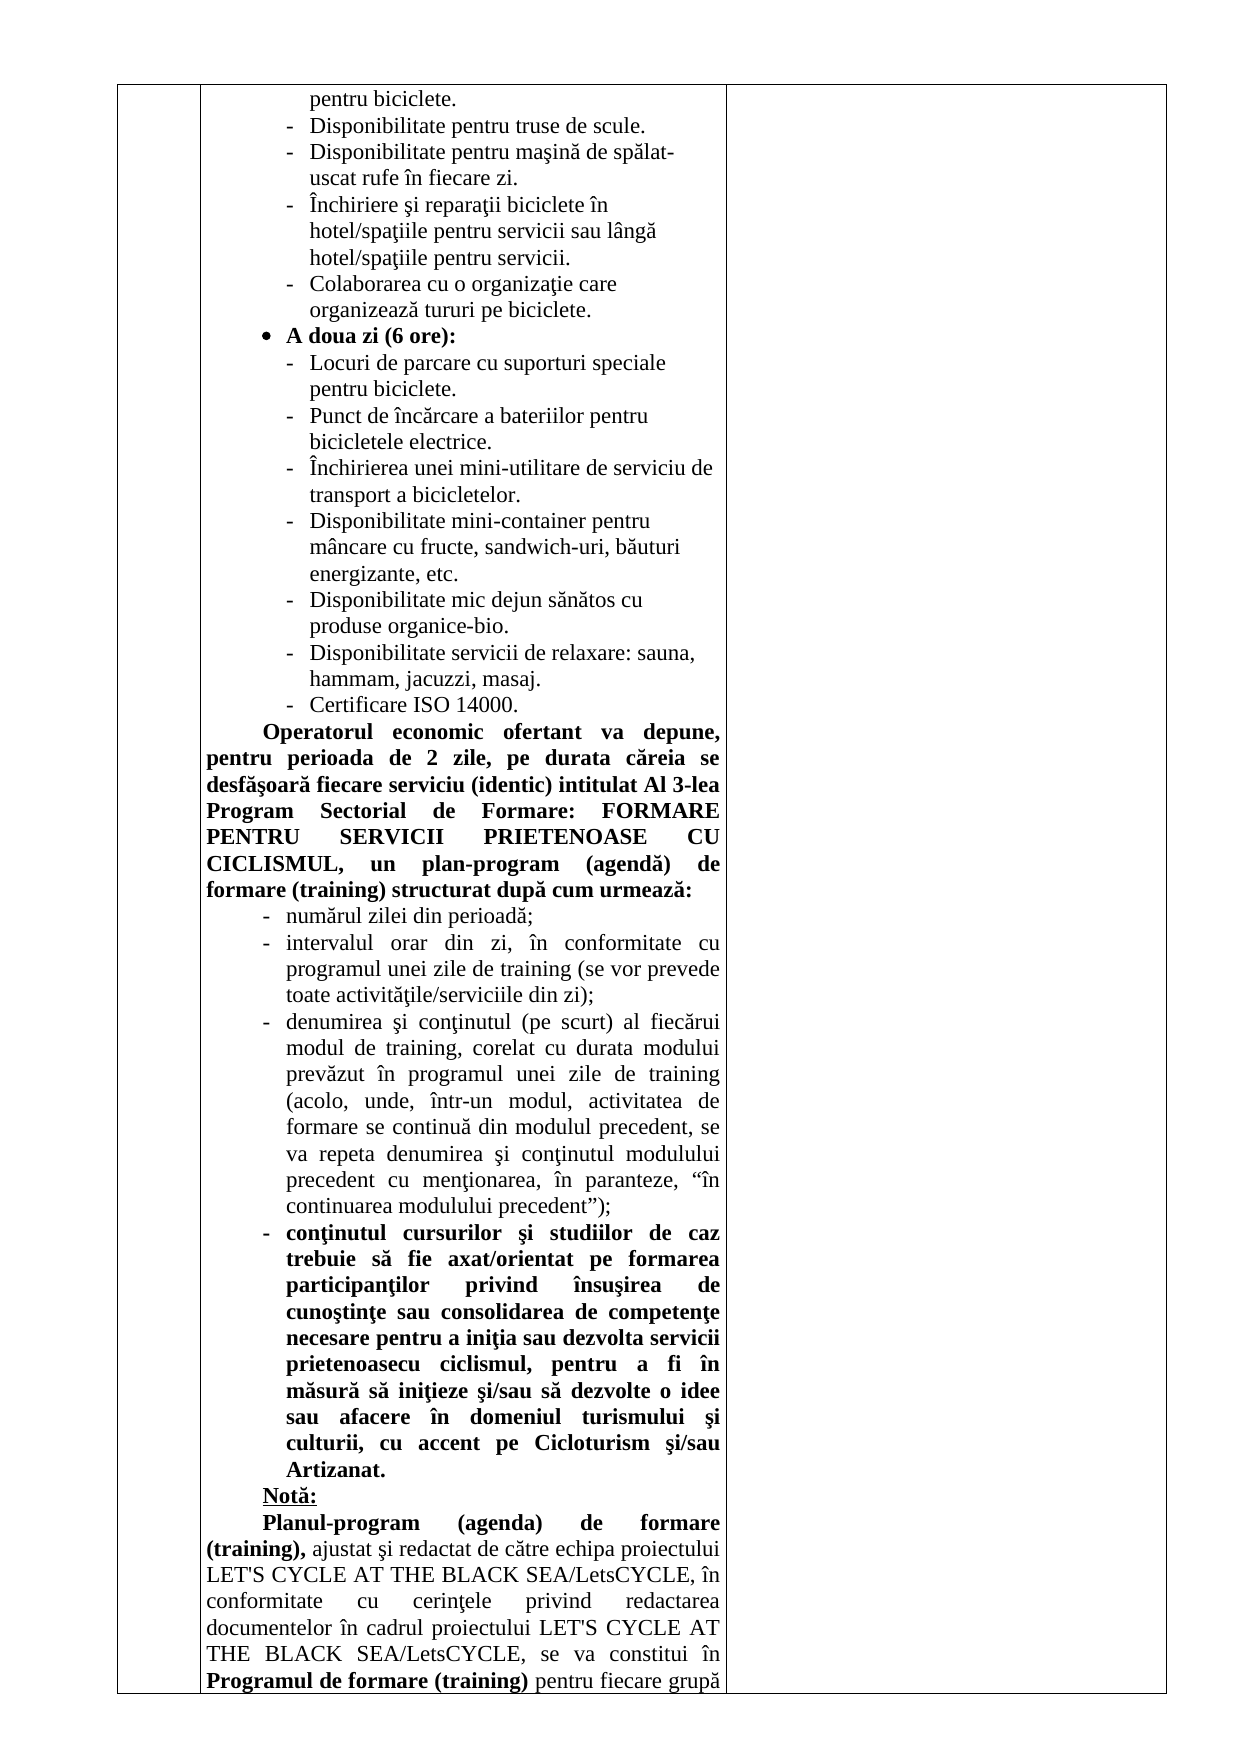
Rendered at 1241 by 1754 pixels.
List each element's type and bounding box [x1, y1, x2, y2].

table_cell [201, 85, 726, 1693]
table_cell [118, 85, 200, 1693]
table_cell [727, 85, 1166, 1693]
